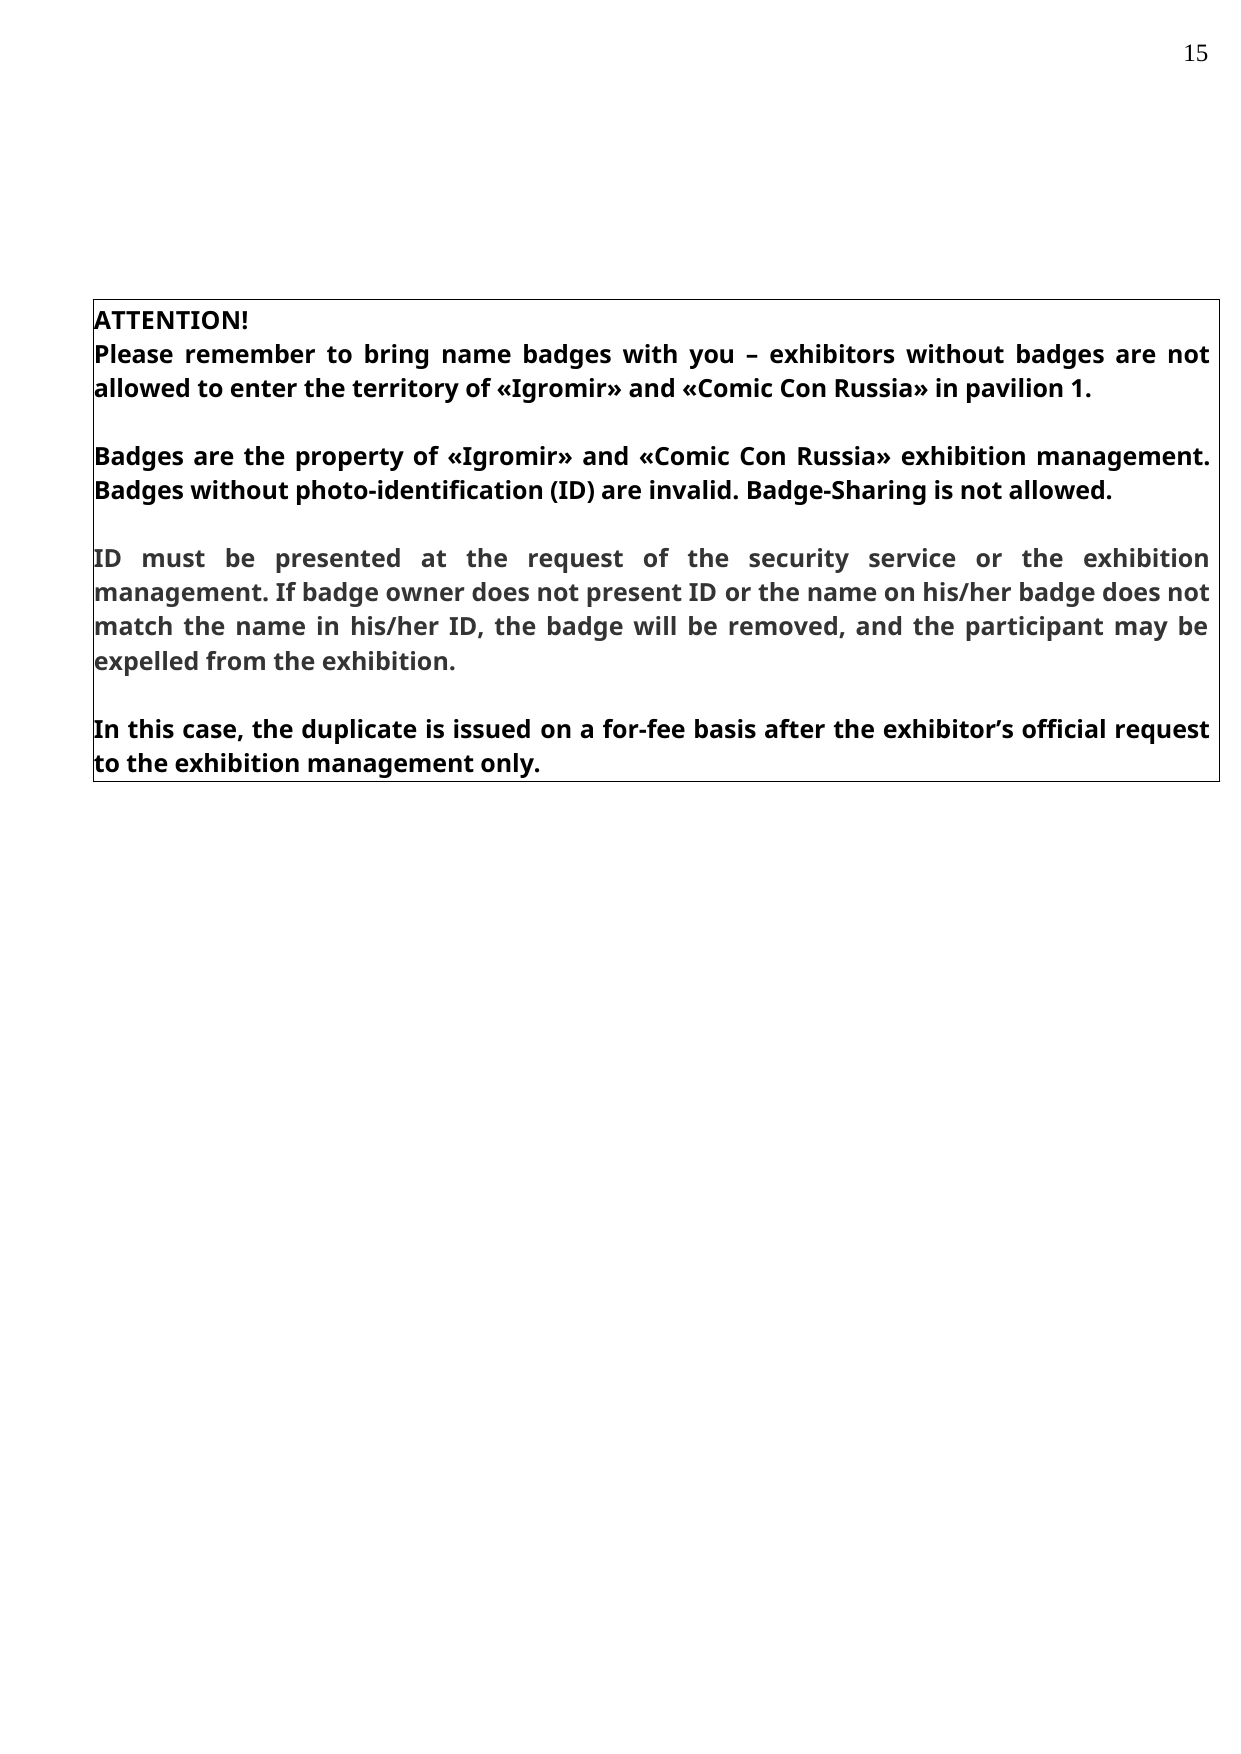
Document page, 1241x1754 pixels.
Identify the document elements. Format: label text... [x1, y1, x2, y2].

text In this case, the duplicate is issued on a for-fee basis after the exhibitor’s official request to the exhibition management only. [94, 708, 1219, 781]
text ID must be presented at the request of the security service or the exhibition management. If badge owner does not present ID or the name on his/her badge does not match the name in his/her ID, the badge will be removed, and the participant may be expelled from the exhibition. [94, 541, 1211, 677]
text Please remember to bring name badges with you – exhibitors without badges are not allowed to enter the territory of «Igromir» and «Comic Con Russia» in pavilion 1. [94, 337, 1211, 405]
text Badges are the property of «Igromir» and «Comic Con Russia» exhibition management. Badges without photo-identification (ID) are invalid. Badge-Sharing is not allowed. [94, 439, 1211, 507]
text ATTENTION! [94, 300, 1219, 337]
